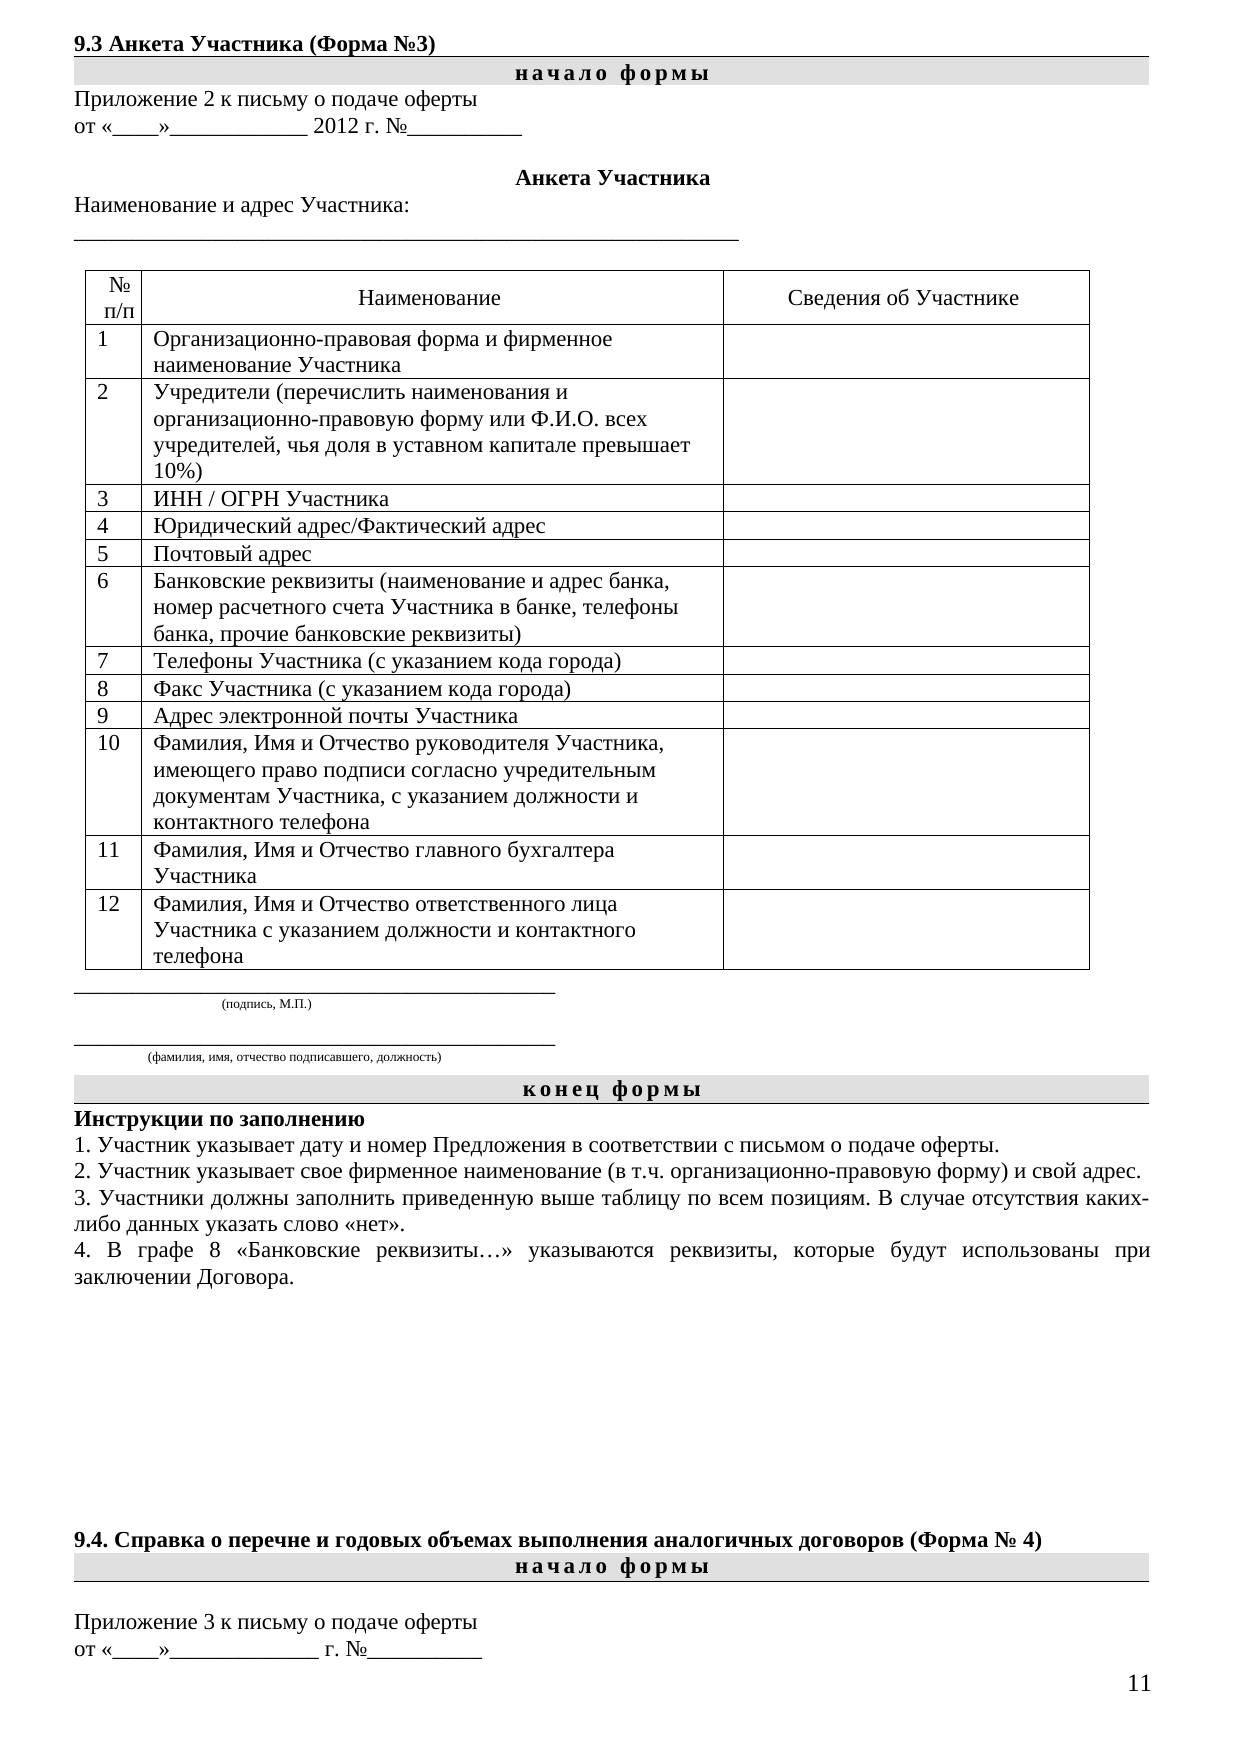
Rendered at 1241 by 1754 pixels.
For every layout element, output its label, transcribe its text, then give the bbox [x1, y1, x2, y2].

table_cell 10 [86, 729, 141, 835]
table_header № п/п [86, 271, 141, 324]
table_cell Адрес электронной почты Участника [142, 702, 723, 728]
table_cell 4 [86, 512, 141, 539]
text 3. Участники должны заполнить приведенную выше таблицу по всем позициям. В случае отсутствия каких-либо данных указать слово «нет». [74, 1184, 1152, 1236]
table_cell Фамилия, Имя и Отчество руководителя Участника, имеющего право подписи согласно учредительным документам Участника, с указанием должности и контактного телефона [142, 729, 723, 835]
table_cell 8 [86, 675, 141, 701]
text начало формы [74, 57, 1149, 85]
table_cell [724, 540, 1089, 566]
table_cell [724, 379, 1089, 484]
text (фамилия, имя, отчество подписавшего, должность) [74, 1049, 1152, 1075]
table_cell 7 [86, 647, 141, 673]
table_cell [724, 647, 1089, 673]
text Анкета Участника [74, 164, 1152, 191]
text 2. Участник указывает свое фирменное наименование (в т.ч. организационно-правовую форму) и свой адрес. [74, 1157, 1152, 1184]
table_cell Почтовый адрес [142, 540, 723, 566]
table_cell [724, 485, 1089, 511]
table_header Сведения об Участнике [724, 271, 1089, 324]
table_cell [724, 729, 1089, 835]
table_cell Факс Участника (с указанием кода города) [142, 675, 723, 701]
table_cell 3 [86, 485, 141, 511]
table_cell [724, 890, 1089, 969]
text Инструкции по заполнению [74, 1104, 1152, 1131]
table_cell 5 [86, 540, 141, 566]
table_cell Учредители (перечислить наименования и организационно-правовую форму или Ф.И.О. всех учредителей, чья доля в уставном капитале превышает 10%) [142, 379, 723, 484]
table_cell 12 [86, 890, 141, 969]
text __________________________________________________________ [74, 217, 1107, 243]
table_cell [724, 836, 1089, 888]
text __________________________________________ [74, 1022, 1152, 1049]
table_cell Фамилия, Имя и Отчество ответственного лица Участника с указанием должности и контактного телефона [142, 890, 723, 969]
table_cell 2 [86, 379, 141, 484]
table_cell [724, 512, 1089, 539]
text Приложение 3 к письму о подаче оферты от «____»_____________ г. №__________ [74, 1608, 1152, 1661]
table_cell Фамилия, Имя и Отчество главного бухгалтера Участника [142, 836, 723, 888]
text Приложение 2 к письму о подаче оферты [74, 85, 1152, 112]
text 4. В графе 8 «Банковские реквизиты…» указываются реквизиты, которые будут использованы при заключении Договора. [74, 1236, 1152, 1289]
table_header Наименование [142, 271, 723, 324]
table_cell 9 [86, 702, 141, 728]
table_cell Организационно-правовая форма и фирменное наименование Участника [142, 325, 723, 377]
text Наименование и адрес Участника: [74, 191, 1107, 217]
text начало формы [74, 1553, 1149, 1581]
table_cell 1 [86, 325, 141, 377]
text от «____»____________ 2012 г. №__________ [74, 112, 1152, 138]
text конец формы [74, 1075, 1149, 1103]
text __________________________________________ [74, 970, 1152, 996]
table_cell [724, 325, 1089, 377]
table_cell Юридический адрес/Фактический адрес [142, 512, 723, 539]
text 9.4. Справка о перечне и годовых объемах выполнения аналогичных договоров (Форма № 4) [74, 1526, 1152, 1553]
text 9.3 Анкета Участника (Форма №3) [74, 29, 1152, 56]
table_cell [724, 567, 1089, 646]
table_cell [724, 702, 1089, 728]
text 1. Участник указывает дату и номер Предложения в соответствии с письмом о подаче оферты. [74, 1131, 1152, 1157]
table_cell 11 [86, 836, 141, 888]
text (подпись, М.П.) [74, 996, 768, 1022]
table_cell 6 [86, 567, 141, 646]
table_cell Телефоны Участника (с указанием кода города) [142, 647, 723, 673]
table_cell Банковские реквизиты (наименование и адрес банка, номер расчетного счета Участника в банке, телефоны банка, прочие банковские реквизиты) [142, 567, 723, 646]
table_cell ИНН / ОГРН Участника [142, 485, 723, 511]
table_cell [724, 675, 1089, 701]
